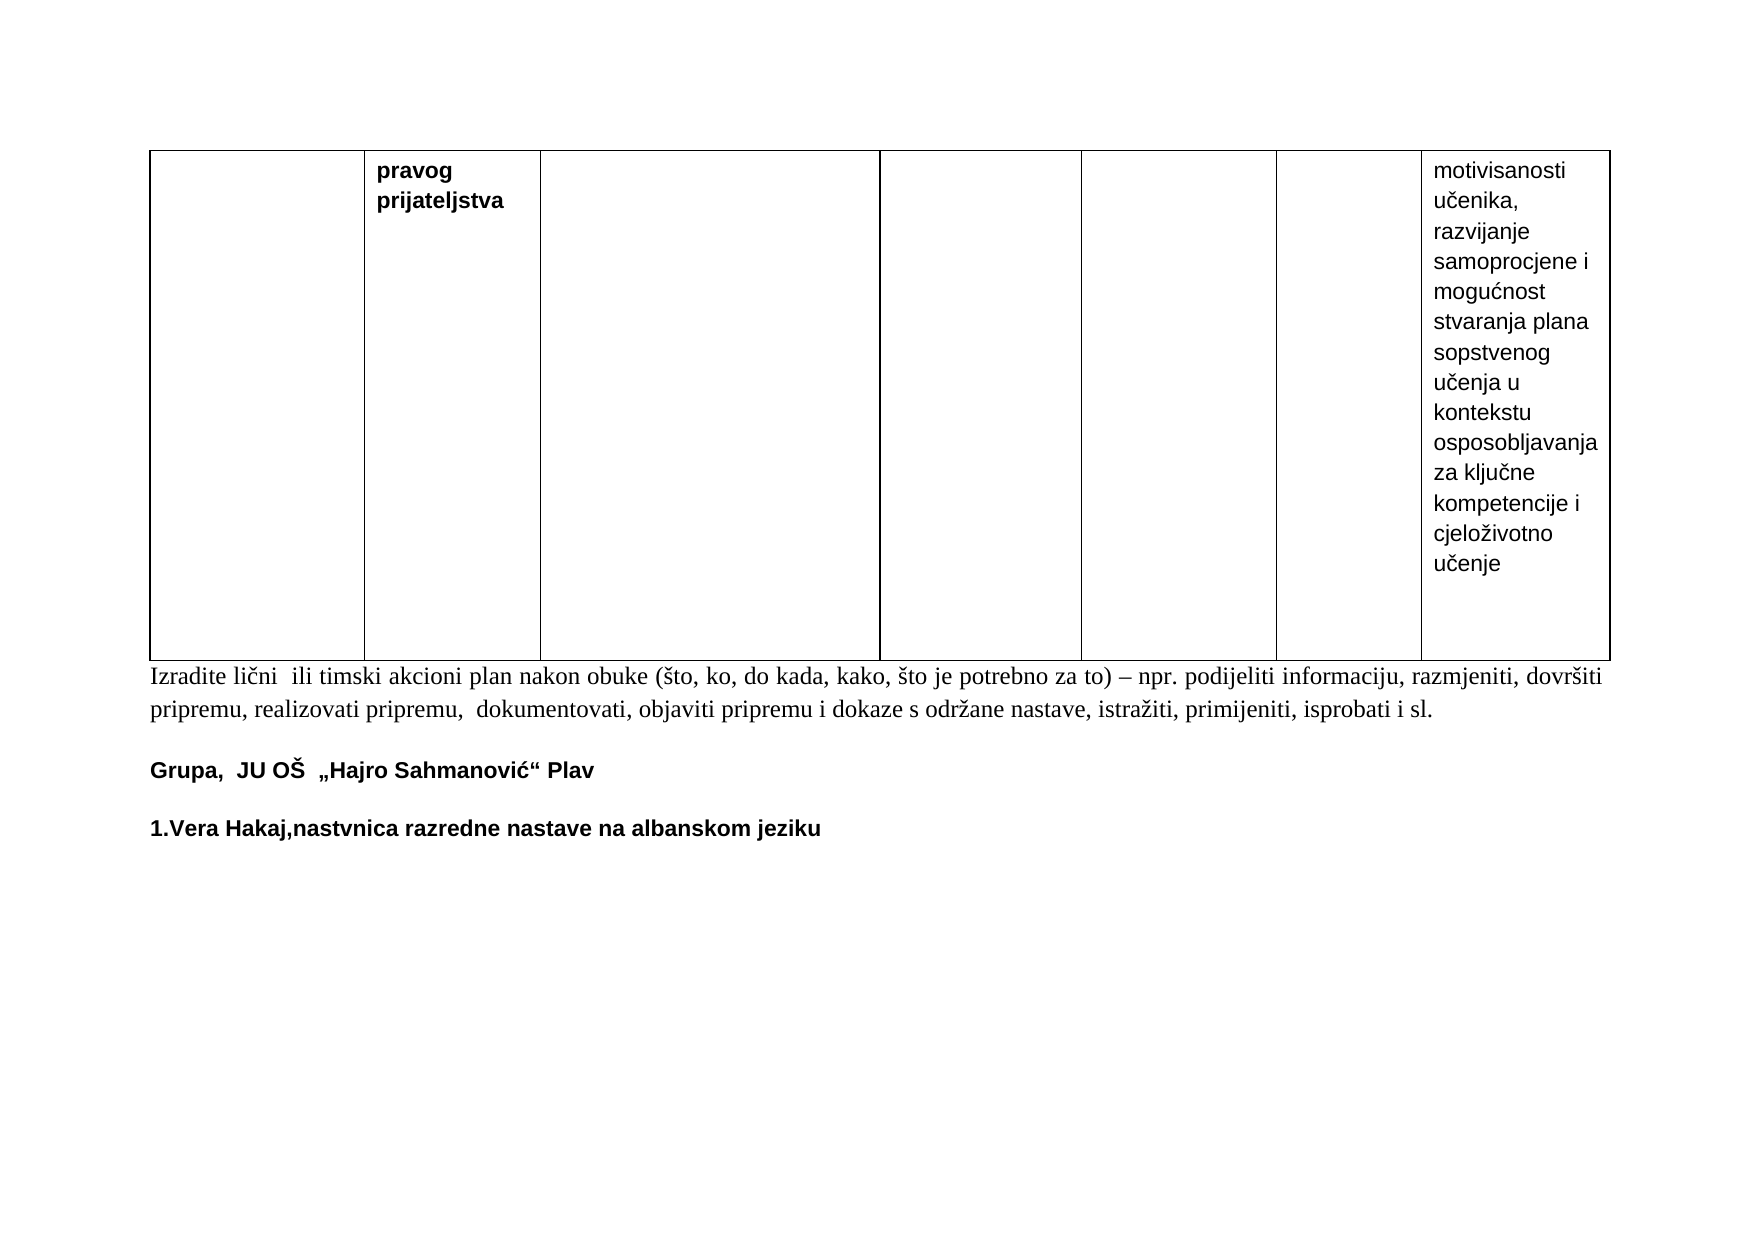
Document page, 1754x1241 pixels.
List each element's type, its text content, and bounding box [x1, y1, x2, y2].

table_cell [1422, 151, 1609, 660]
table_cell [365, 151, 540, 660]
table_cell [151, 151, 364, 660]
text Grupa, JU OŠ „Hajro Sahmanović“ Plav [150, 757, 1604, 783]
text Izradite lični ili timski akcioni plan nakon obuke (što, ko, do kada, kako, što je potrebno za to) – npr. podijeliti informaciju, razmjeniti, dovršiti pripremu, realizovati pripremu, dokumentovati, objaviti pripremu i dokaze s održane nastave, istražiti, primijeniti, isprobati i sl. [150, 661, 1604, 723]
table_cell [881, 151, 1081, 660]
text 1.Vera Hakaj,nastvnica razredne nastave na albanskom jeziku [150, 815, 1604, 841]
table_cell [1277, 151, 1421, 660]
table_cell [541, 151, 879, 660]
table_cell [1082, 151, 1276, 660]
